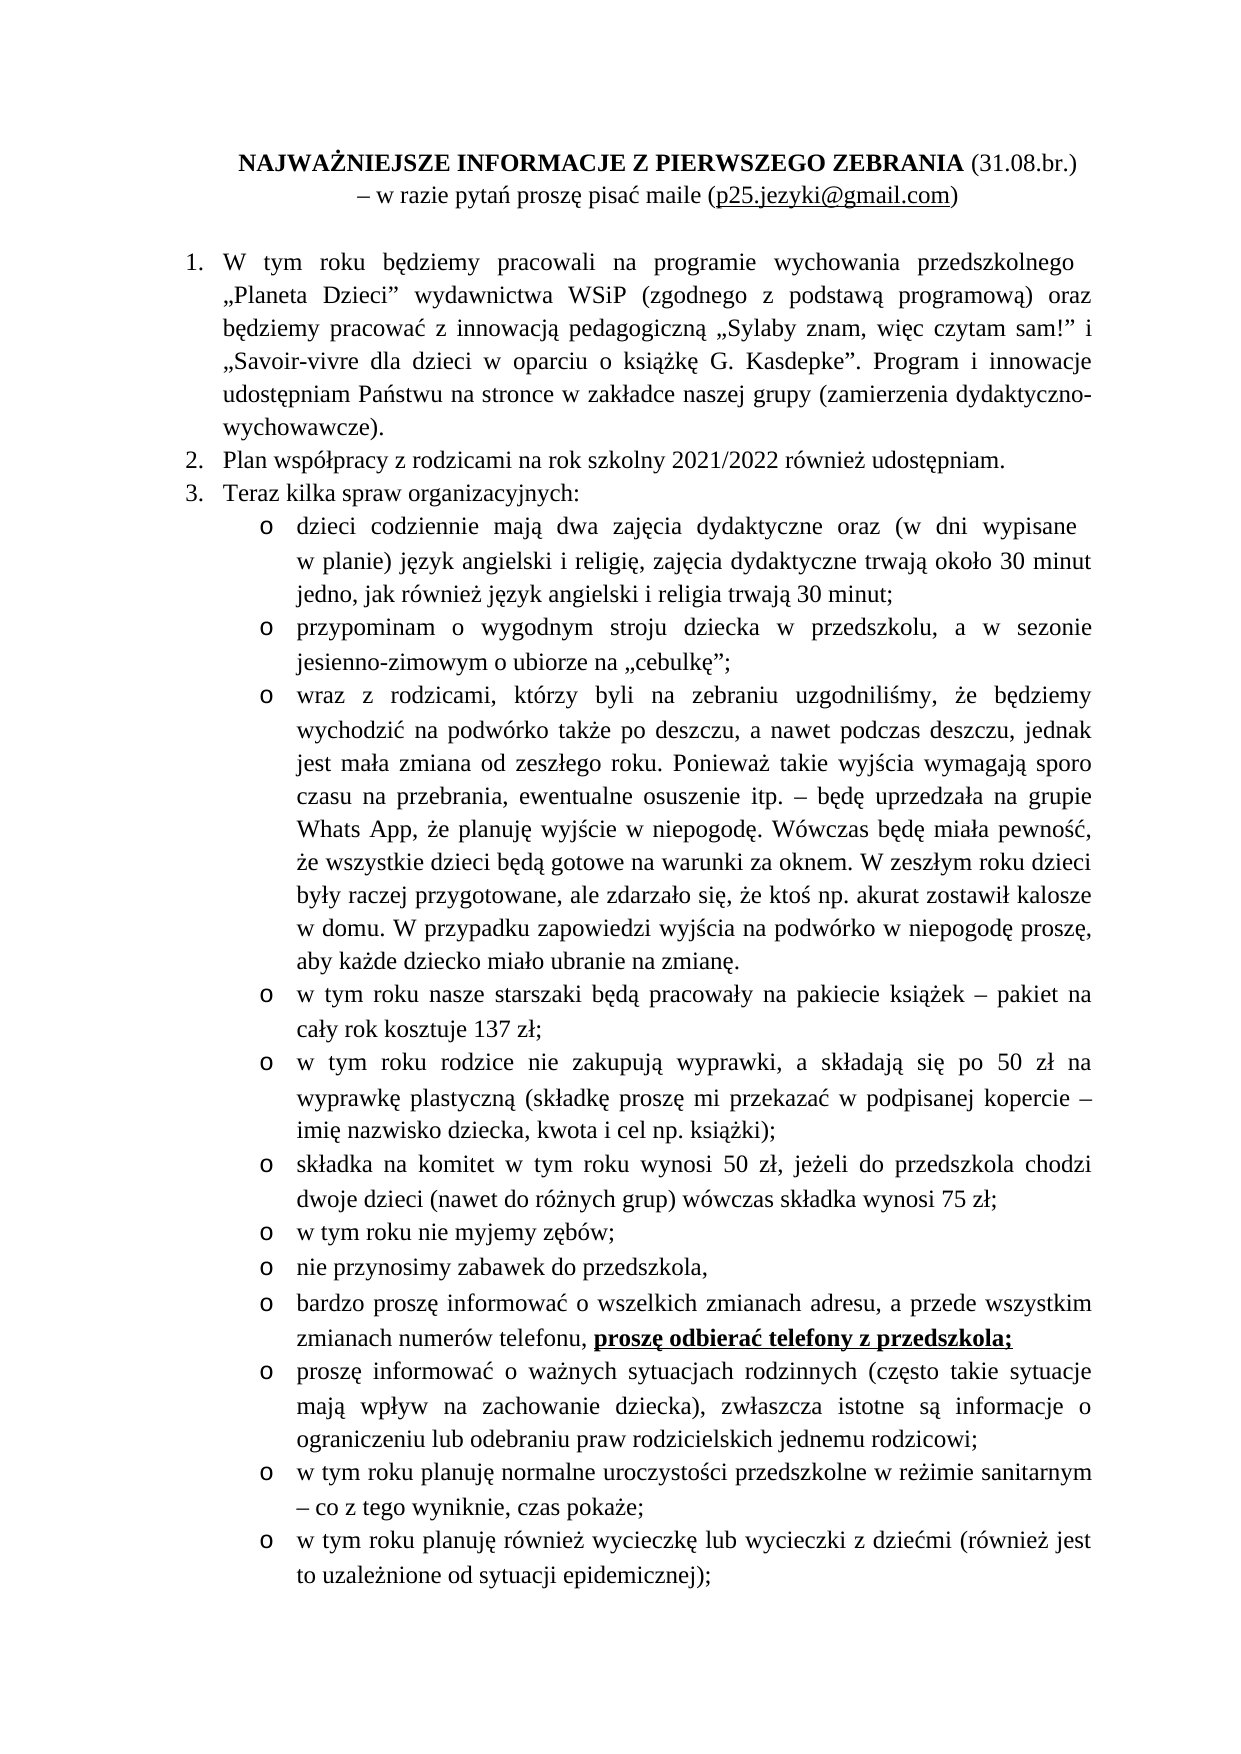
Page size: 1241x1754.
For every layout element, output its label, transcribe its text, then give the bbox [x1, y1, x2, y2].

list przypominam o wygodnym stroju dziecka w przedszkolu, a w sezonie jesienno-zimowym o ubiorze na „cebulkę”; [259, 612, 1093, 676]
list składka na komitet w tym roku wynosi 50 zł, jeżeli do przedszkola chodzi dwoje dzieci (nawet do różnych grup) wówczas składka wynosi 75 zł; [259, 1149, 1093, 1212]
list Plan współpracy z rodzicami na rok szkolny 2021/2022 również udostępniam. [185, 445, 1093, 473]
list w tym roku planuję również wycieczkę lub wycieczki z dziećmi (również jest to uzależnione od sytuacji epidemicznej); [259, 1525, 1093, 1589]
list NAJWAŻNIEJSZE INFORMACJE Z PIERWSZEGO ZEBRANIA (31.08.br.) – w razie pytań proszę pisać maile (p25.jezyki@gmail.com) [223, 148, 1093, 209]
list bardzo proszę informować o wszelkich zmianach adresu, a przede wszystkim zmianach numerów telefonu, proszę odbierać telefony z przedszkola; [259, 1288, 1093, 1351]
list wraz z rodzicami, którzy byli na zebraniu uzgodniliśmy, że będziemy wychodzić na podwórko także po deszczu, a nawet podczas deszczu, jednak jest mała zmiana od zeszłego roku. Ponieważ takie wyjścia wymagają sporo czasu na przebrania, ewentualne osuszenie itp. – będę uprzedzała na grupie Whats App, że planuję wyjście w niepogodę. Wówczas będę miała pewność, że wszystkie dzieci będą gotowe na warunki za oknem. W zeszłym roku dzieci były raczej przygotowane, ale zdarzało się, że ktoś np. akurat zostawił kalosze w domu. W przypadku zapowiedzi wyjścia na podwórko w niepogodę proszę, aby każde dziecko miało ubranie na zmianę. [259, 680, 1093, 975]
list proszę informować o ważnych sytuacjach rodzinnych (często takie sytuacje mają wpływ na zachowanie dziecka), zwłaszcza istotne są informacje o ograniczeniu lub odebraniu praw rodzicielskich jednemu rodzicowi; [259, 1356, 1093, 1453]
list Teraz kilka spraw organizacyjnych: [185, 478, 1093, 507]
list w tym roku planuję normalne uroczystości przedszkolne w reżimie sanitarnym – co z tego wyniknie, czas pokaże; [259, 1457, 1093, 1521]
list nie przynosimy zabawek do przedszkola, [259, 1252, 1093, 1283]
list w tym roku nasze starszaki będą pracowały na pakiecie książek – pakiet na cały rok kosztuje 137 zł; [259, 979, 1093, 1043]
list w tym roku rodzice nie zakupują wyprawki, a składają się po 50 zł na wyprawkę plastyczną (składkę proszę mi przekazać w podpisanej kopercie – imię nazwisko dziecka, kwota i cel np. książki); [259, 1047, 1093, 1144]
list W tym roku będziemy pracowali na programie wychowania przedszkolnego „Planeta Dzieci” wydawnictwa WSiP (zgodnego z podstawą programową) oraz będziemy pracować z innowacją pedagogiczną „Sylaby znam, więc czytam sam!” i „Savoir-vivre dla dzieci w oparciu o książkę G. Kasdepke”. Program i innowacje udostępniam Państwu na stronce w zakładce naszej grupy (zamierzenia dydaktyczno-wychowawcze). [185, 247, 1093, 441]
list w tym roku nie myjemy zębów; [259, 1217, 1093, 1248]
list dzieci codziennie mają dwa zajęcia dydaktyczne oraz (w dni wypisane w planie) język angielski i religię, zajęcia dydaktyczne trwają około 30 minut jedno, jak również język angielski i religia trwają 30 minut; [259, 511, 1093, 608]
